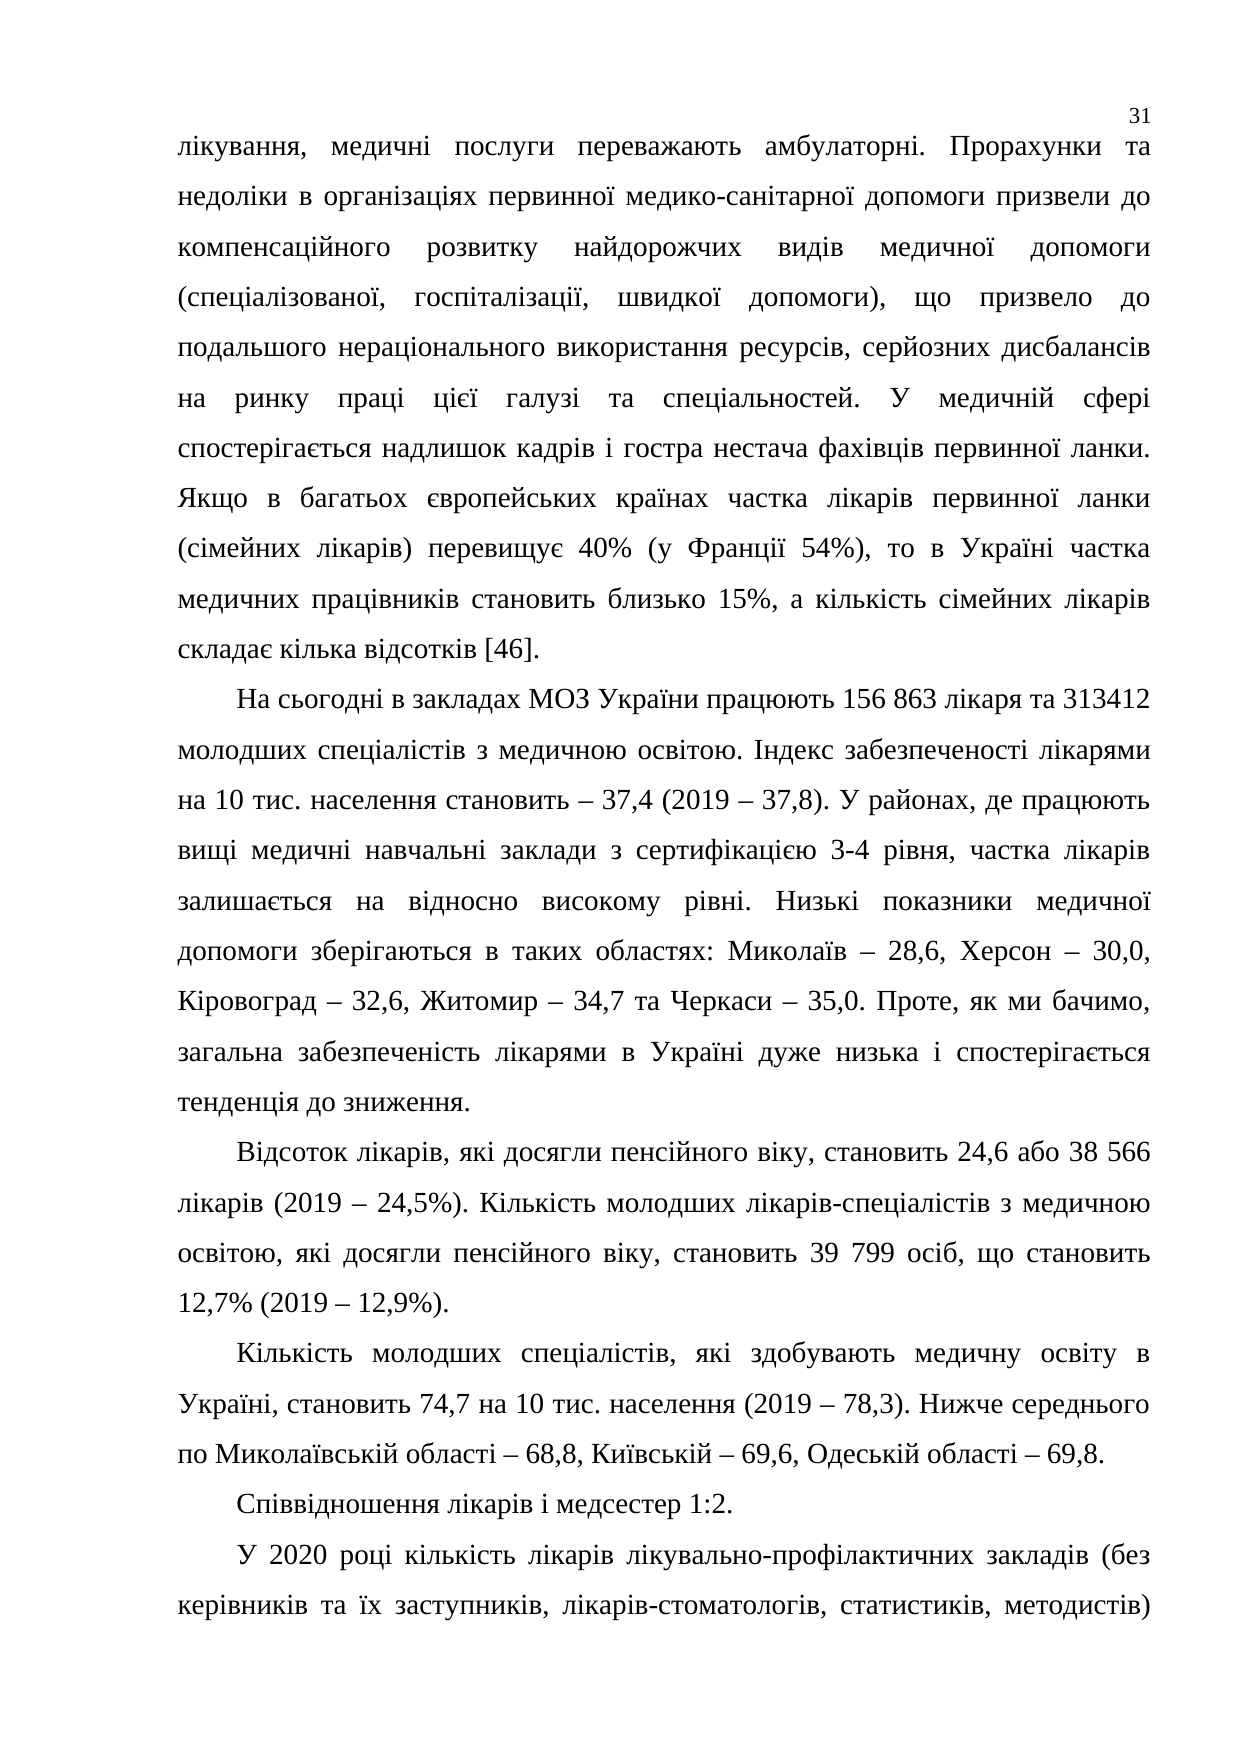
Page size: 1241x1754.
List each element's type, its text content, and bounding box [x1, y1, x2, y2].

text Кількість молодших спеціалістів, які здобувають медичну освіту в Україні, становить 74,7 на 10 тис. населення (2019 – 78,3). Нижче середнього по Миколаївській області – 68,8, Київській – 69,6, Одеській області – 69,8. [177, 1336, 1152, 1470]
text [177, 1537, 1152, 1621]
text Співвідношення лікарів і медсестер 1:2. [177, 1487, 1152, 1520]
text На сьогодні в закладах МОЗ України працюють 156 863 лікаря та 313412 молодших спеціалістів з медичною освітою. Індекс забезпеченості лікарями на 10 тис. населення становить – 37,4 (2019 – 37,8). У районах, де працюють вищі медичні навчальні заклади з сертифікацією 3-4 рівня, частка лікарів залишається на відносно високому рівні. Низькі показники медичної допомоги зберігаються в таких областях: Миколаїв – 28,6, Херсон – 30,0, Кіровоград – 32,6, Житомир – 34,7 та Черкаси – 35,0. Проте, як ми бачимо, загальна забезпеченість лікарями в Україні дуже низька і спостерігається тенденція до зниження. [177, 682, 1152, 1118]
text Відсоток лікарів, які досягли пенсійного віку, становить 24,6 або 38 566 лікарів (2019 – 24,5%). Кількість молодших лікарів-спеціалістів з медичною освітою, які досягли пенсійного віку, становить 39 799 осіб, що становить 12,7% (2019 – 12,9%). [177, 1134, 1152, 1319]
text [177, 128, 1152, 665]
